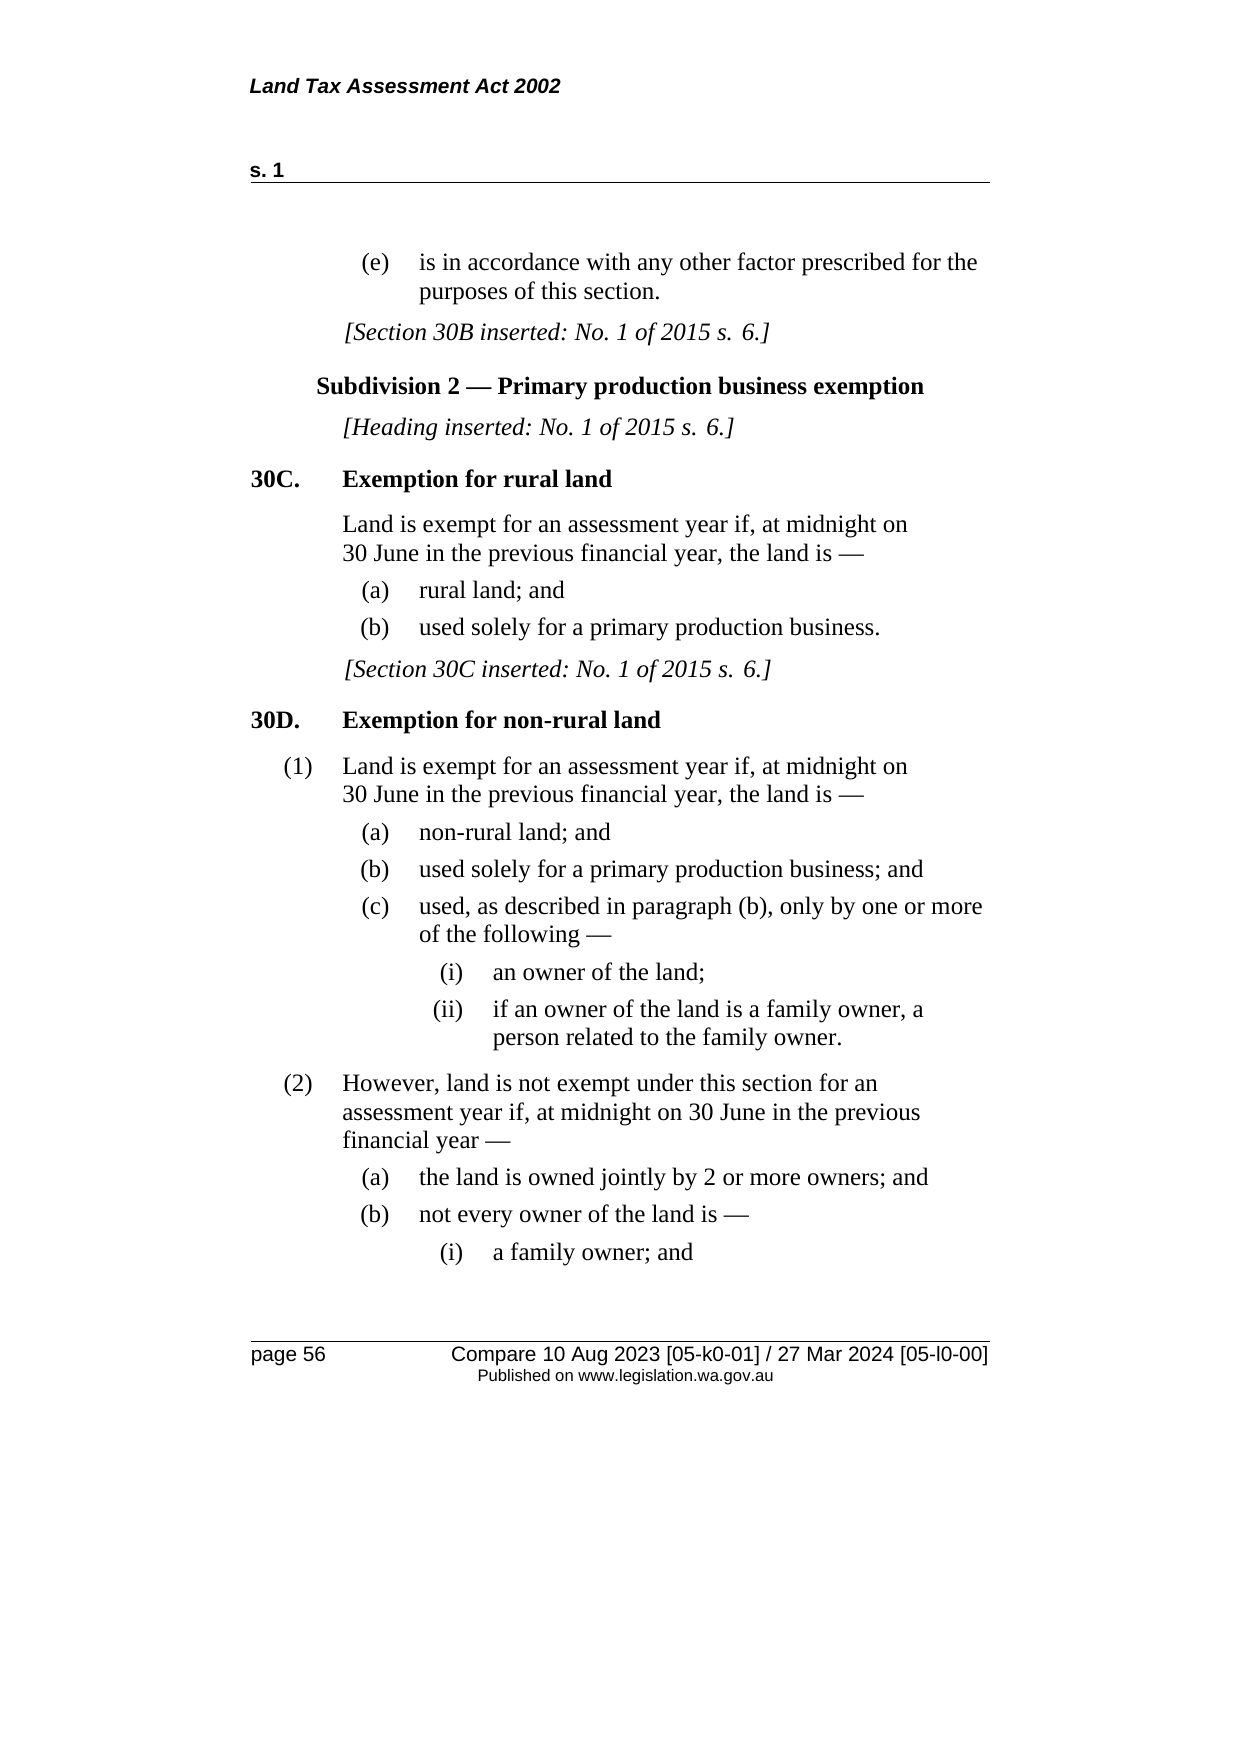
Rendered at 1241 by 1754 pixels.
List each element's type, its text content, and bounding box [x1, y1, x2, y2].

subtitle 30D. Exemption for non-rural land [251, 705, 990, 734]
subtitle Subdivision 2 — Primary production business exemption [251, 371, 990, 400]
text Land is exempt for an assessment year if, at midnight on 30 June in the previous financial year, the land is — [251, 509, 990, 567]
text [Section 30B inserted: No. 1 of 2015 s. 6.] [251, 317, 990, 346]
text (a) the land is owned jointly by 2 or more owners; and [251, 1162, 990, 1191]
text (a) rural land; and [251, 575, 990, 604]
text (b) not every owner of the land is — [251, 1199, 990, 1228]
text (2) However, land is not exempt under this section for an assessment year if, at midnight on 30 June in the previous financial year — [251, 1068, 990, 1154]
subtitle [Heading inserted: No. 1 of 2015 s. 6.] [251, 412, 990, 441]
text (1) Land is exempt for an assessment year if, at midnight on 30 June in the previous financial year, the land is — [251, 751, 990, 808]
text (b) used solely for a primary production business. [251, 612, 990, 641]
text (i) an owner of the land; [251, 957, 990, 985]
text (ii) if an owner of the land is a family owner, a person related to the family owner. [251, 994, 990, 1051]
text (i) a family owner; and [251, 1237, 990, 1265]
text (c) used, as described in paragraph (b), only by one or more of the following — [251, 891, 990, 948]
text (a) non-rural land; and [251, 817, 990, 845]
subtitle 30C. Exemption for rural land [251, 464, 990, 493]
text [Section 30C inserted: No. 1 of 2015 s. 6.] [251, 654, 990, 682]
text (b) used solely for a primary production business; and [251, 854, 990, 882]
text (e) is in accordance with any other factor prescribed for the purposes of this section. [251, 247, 990, 305]
